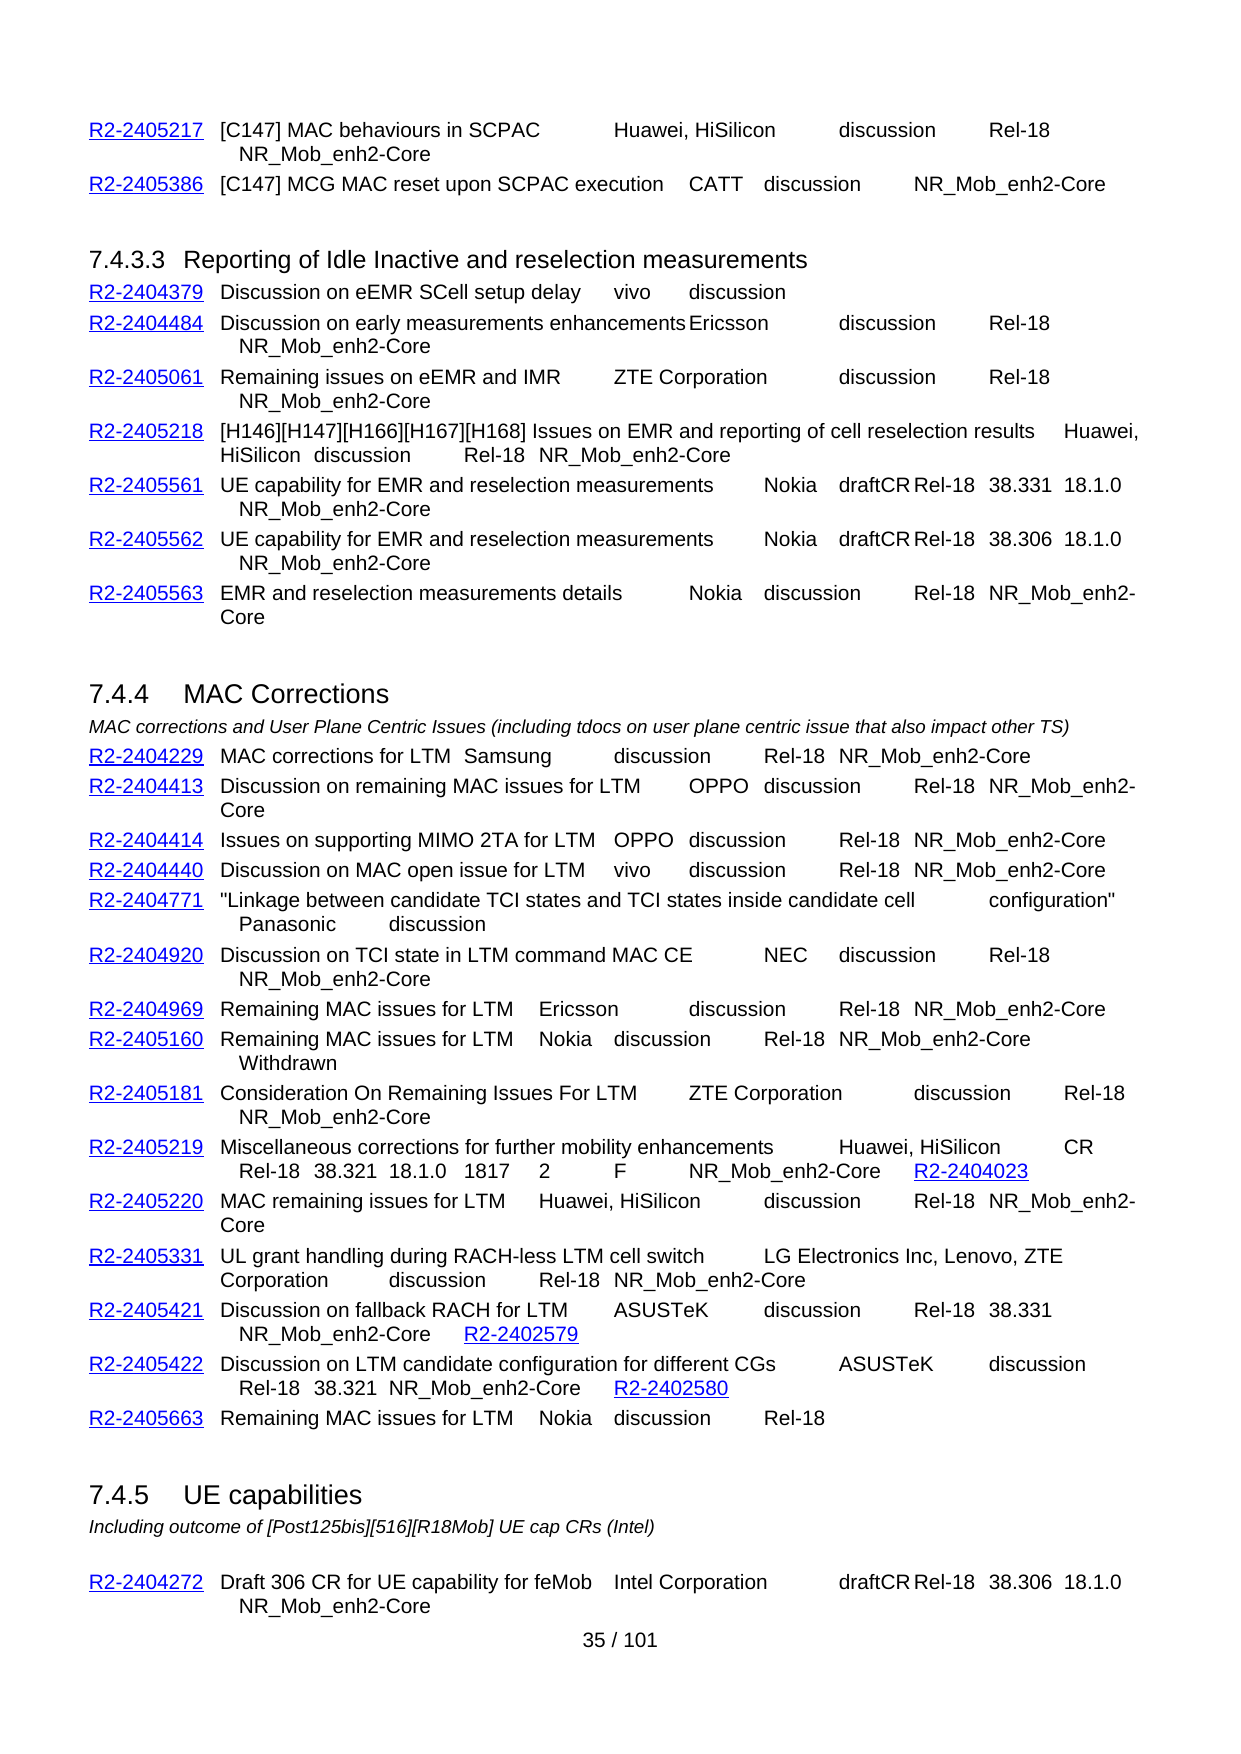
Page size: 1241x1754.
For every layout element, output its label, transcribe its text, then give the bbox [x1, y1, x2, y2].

text Including outcome of [Post125bis][516][R18Mob] UE cap CRs (Intel) [89, 1516, 1152, 1538]
title R2-2404413 Discussion on remaining MAC issues for LTM OPPO discussion Rel-18 NR_Mob_enh2-Core [89, 774, 1152, 822]
title R2-2405562 UE capability for EMR and reselection measurements Nokia draftCR Rel-18 38.306 18.1.0 NR_Mob_enh2-Core [89, 527, 1152, 575]
title R2-2405219 Miscellaneous corrections for further mobility enhancements Huawei, HiSilicon CR Rel-18 38.321 18.1.0 1817 2 F NR_Mob_enh2-Core R2-2404023 [89, 1135, 1152, 1183]
title R2-2405220 MAC remaining issues for LTM Huawei, HiSilicon discussion Rel-18 NR_Mob_enh2-Core [89, 1189, 1152, 1237]
subtitle 7.4.4 MAC Corrections [89, 678, 1152, 709]
subtitle 7.4.3.3 Reporting of Idle Inactive and reselection measurements [89, 245, 1152, 274]
title R2-2405181 Consideration On Remaining Issues For LTM ZTE Corporation discussion Rel-18 NR_Mob_enh2-Core [89, 1081, 1152, 1129]
title R2-2404440 Discussion on MAC open issue for LTM vivo discussion Rel-18 NR_Mob_enh2-Core [89, 858, 1152, 882]
title R2-2405061 Remaining issues on eEMR and IMR ZTE Corporation discussion Rel-18 NR_Mob_enh2-Core [89, 364, 1152, 412]
title R2-2405421 Discussion on fallback RACH for LTM ASUSTeK discussion Rel-18 38.331 NR_Mob_enh2-Core R2-2402579 [89, 1298, 1152, 1346]
title R2-2405160 Remaining MAC issues for LTM Nokia discussion Rel-18 NR_Mob_enh2-Core Withdrawn [89, 1027, 1152, 1075]
title R2-2405663 Remaining MAC issues for LTM Nokia discussion Rel-18 [89, 1406, 1152, 1430]
title R2-2404379 Discussion on eEMR SCell setup delay vivo discussion [89, 280, 1152, 304]
title R2-2405331 UL grant handling during RACH-less LTM cell switch LG Electronics Inc, Lenovo, ZTE Corporation discussion Rel-18 NR_Mob_enh2-Core [89, 1243, 1152, 1291]
subtitle 7.4.5 UE capabilities [89, 1479, 1152, 1510]
title R2-2404272 Draft 306 CR for UE capability for feMob Intel Corporation draftCR Rel-18 38.306 18.1.0 NR_Mob_enh2-Core [89, 1570, 1152, 1618]
title R2-2404969 Remaining MAC issues for LTM Ericsson discussion Rel-18 NR_Mob_enh2-Core [89, 997, 1152, 1021]
title R2-2404920 Discussion on TCI state in LTM command MAC CE NEC discussion Rel-18 NR_Mob_enh2-Core [89, 942, 1152, 990]
title R2-2405217 [C147] MAC behaviours in SCPAC Huawei, HiSilicon discussion Rel-18 NR_Mob_enh2-Core [89, 118, 1152, 166]
title R2-2404771 "Linkage between candidate TCI states and TCI states inside candidate cell configuration" Panasonic discussion [89, 888, 1152, 936]
title R2-2405218 [H146][H147][H166][H167][H168] Issues on EMR and reporting of cell reselection results Huawei, HiSilicon discussion Rel-18 NR_Mob_enh2-Core [89, 419, 1152, 467]
title R2-2405561 UE capability for EMR and reselection measurements Nokia draftCR Rel-18 38.331 18.1.0 NR_Mob_enh2-Core [89, 473, 1152, 521]
title R2-2405563 EMR and reselection measurements details Nokia discussion Rel-18 NR_Mob_enh2-Core [89, 581, 1152, 629]
title R2-2405386 [C147] MCG MAC reset upon SCPAC execution CATT discussion NR_Mob_enh2-Core [89, 172, 1152, 196]
title R2-2405422 Discussion on LTM candidate configuration for different CGs ASUSTeK discussion Rel-18 38.321 NR_Mob_enh2-Core R2-2402580 [89, 1352, 1152, 1400]
title R2-2404229 MAC corrections for LTM Samsung discussion Rel-18 NR_Mob_enh2-Core [89, 743, 1152, 767]
title R2-2404484 Discussion on early measurements enhancements Ericsson discussion Rel-18 NR_Mob_enh2-Core [89, 310, 1152, 358]
text MAC corrections and User Plane Centric Issues (including tdocs on user plane centric issue that also impact other TS) [89, 716, 1152, 737]
title R2-2404414 Issues on supporting MIMO 2TA for LTM OPPO discussion Rel-18 NR_Mob_enh2-Core [89, 828, 1152, 852]
